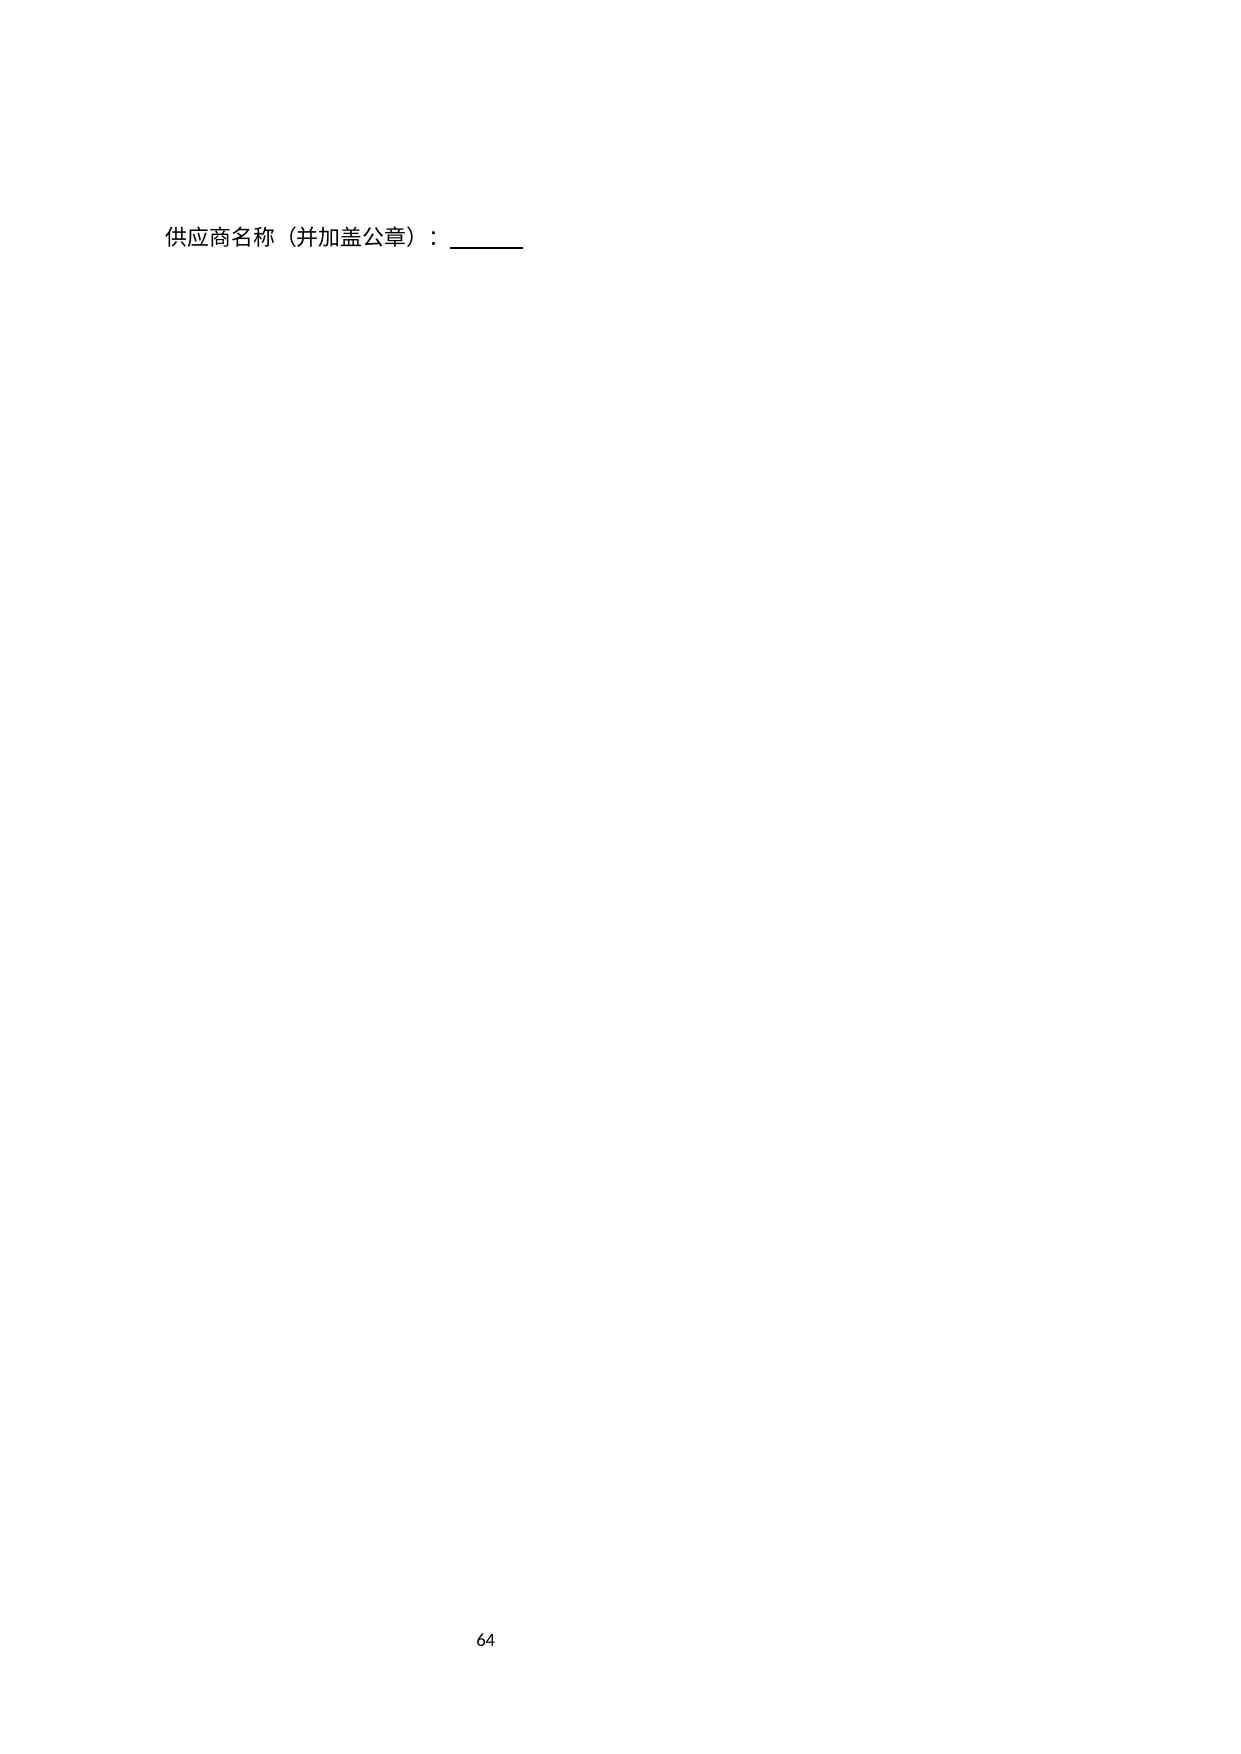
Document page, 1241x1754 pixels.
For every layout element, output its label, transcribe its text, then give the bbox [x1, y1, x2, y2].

text 供应商名称（并加盖公章）： [165, 219, 1087, 252]
